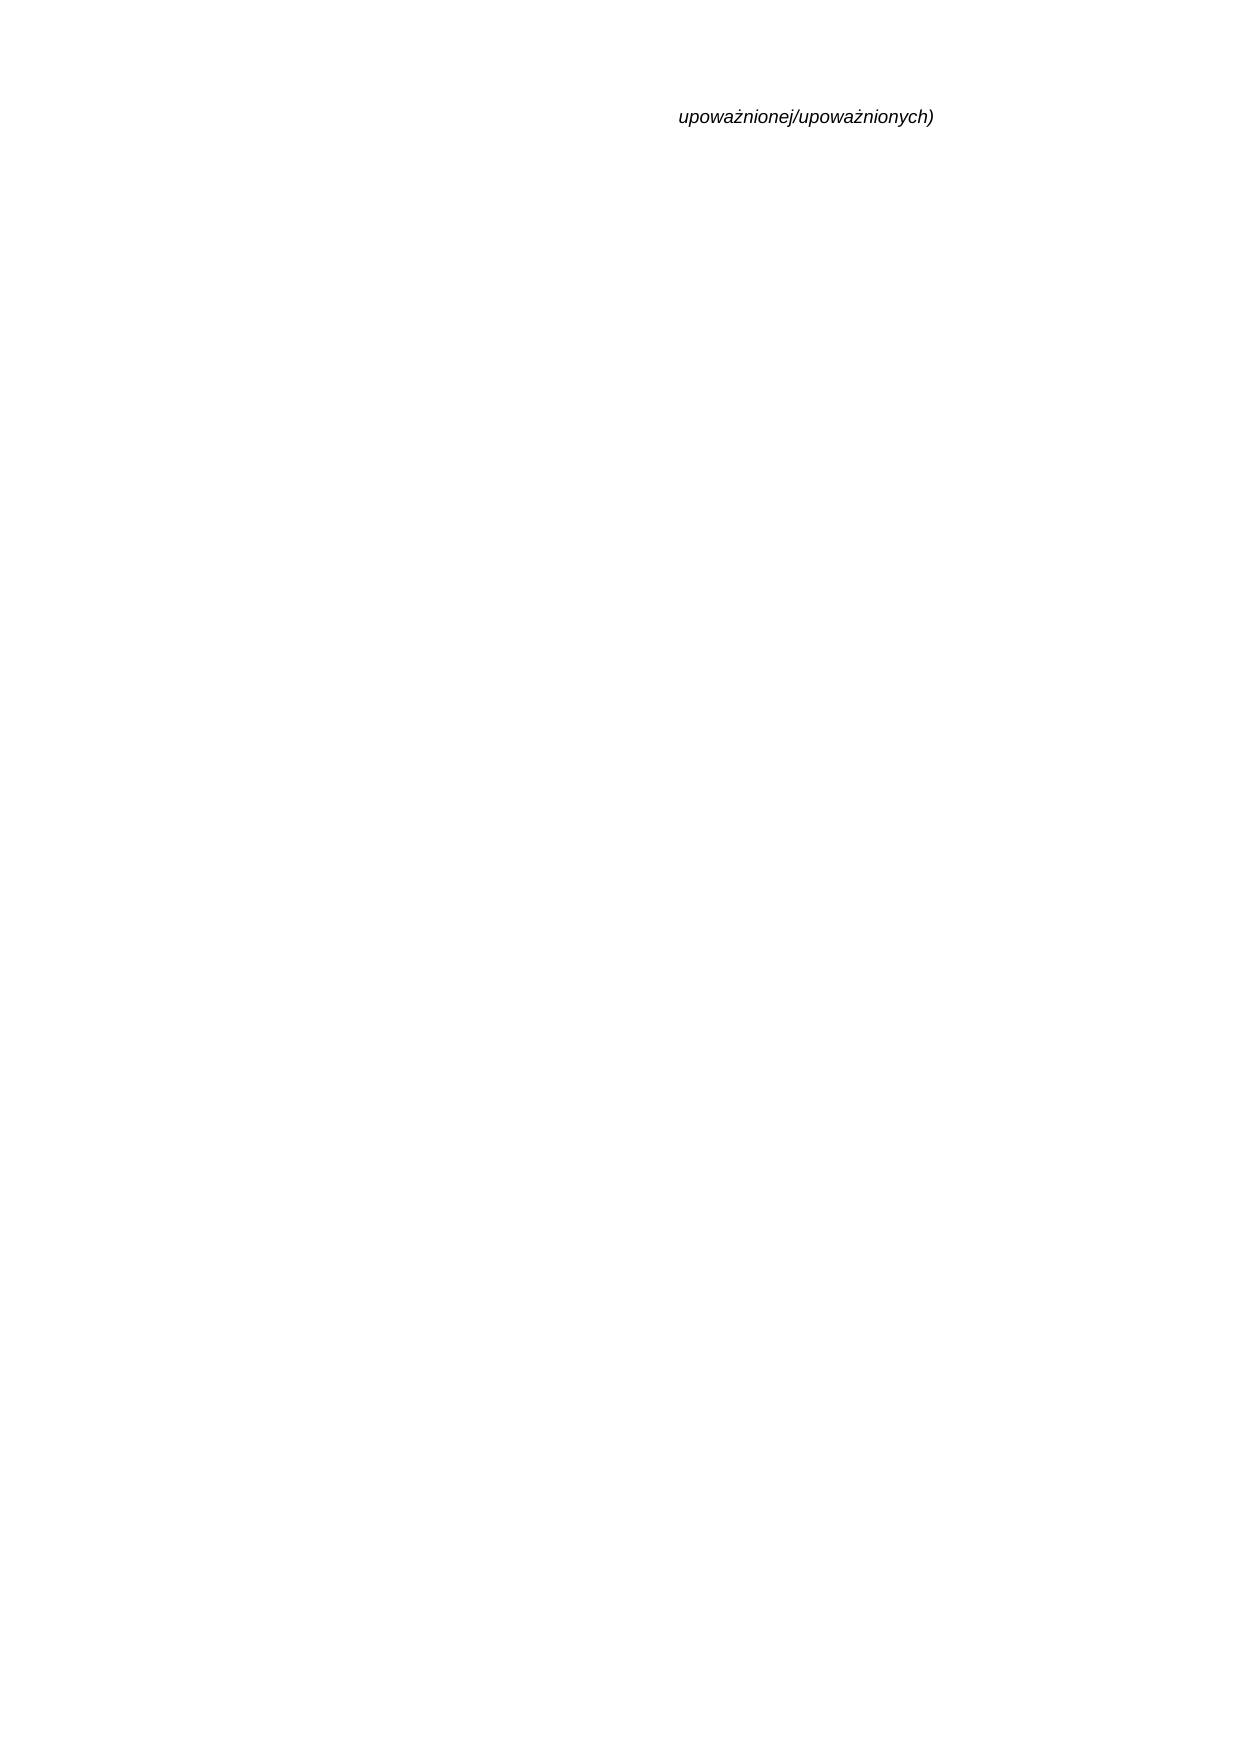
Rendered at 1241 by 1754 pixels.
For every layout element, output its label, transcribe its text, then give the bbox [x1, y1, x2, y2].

text upoważnionej/upoważnionych) [443, 106, 1092, 128]
